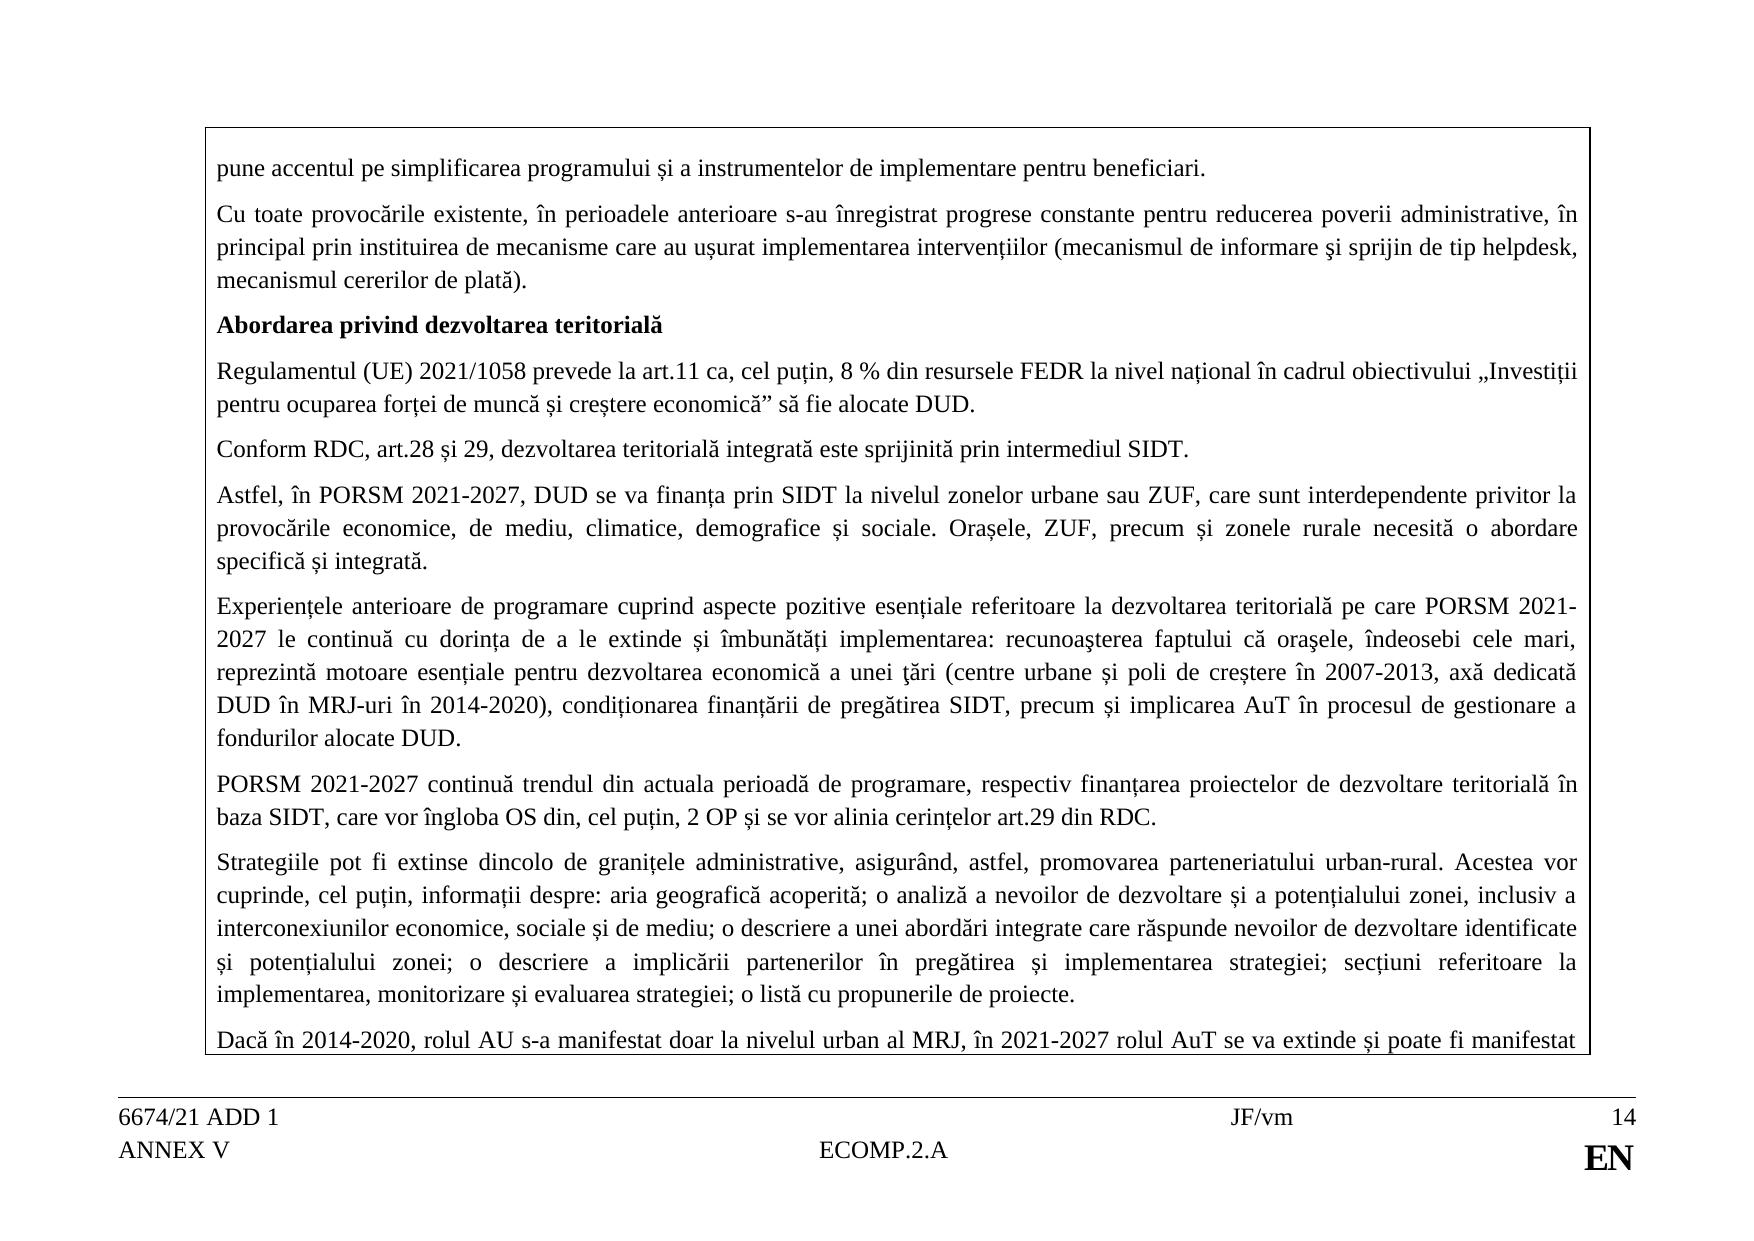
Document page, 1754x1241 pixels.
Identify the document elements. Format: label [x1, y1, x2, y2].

table_header [206, 128, 1589, 1054]
